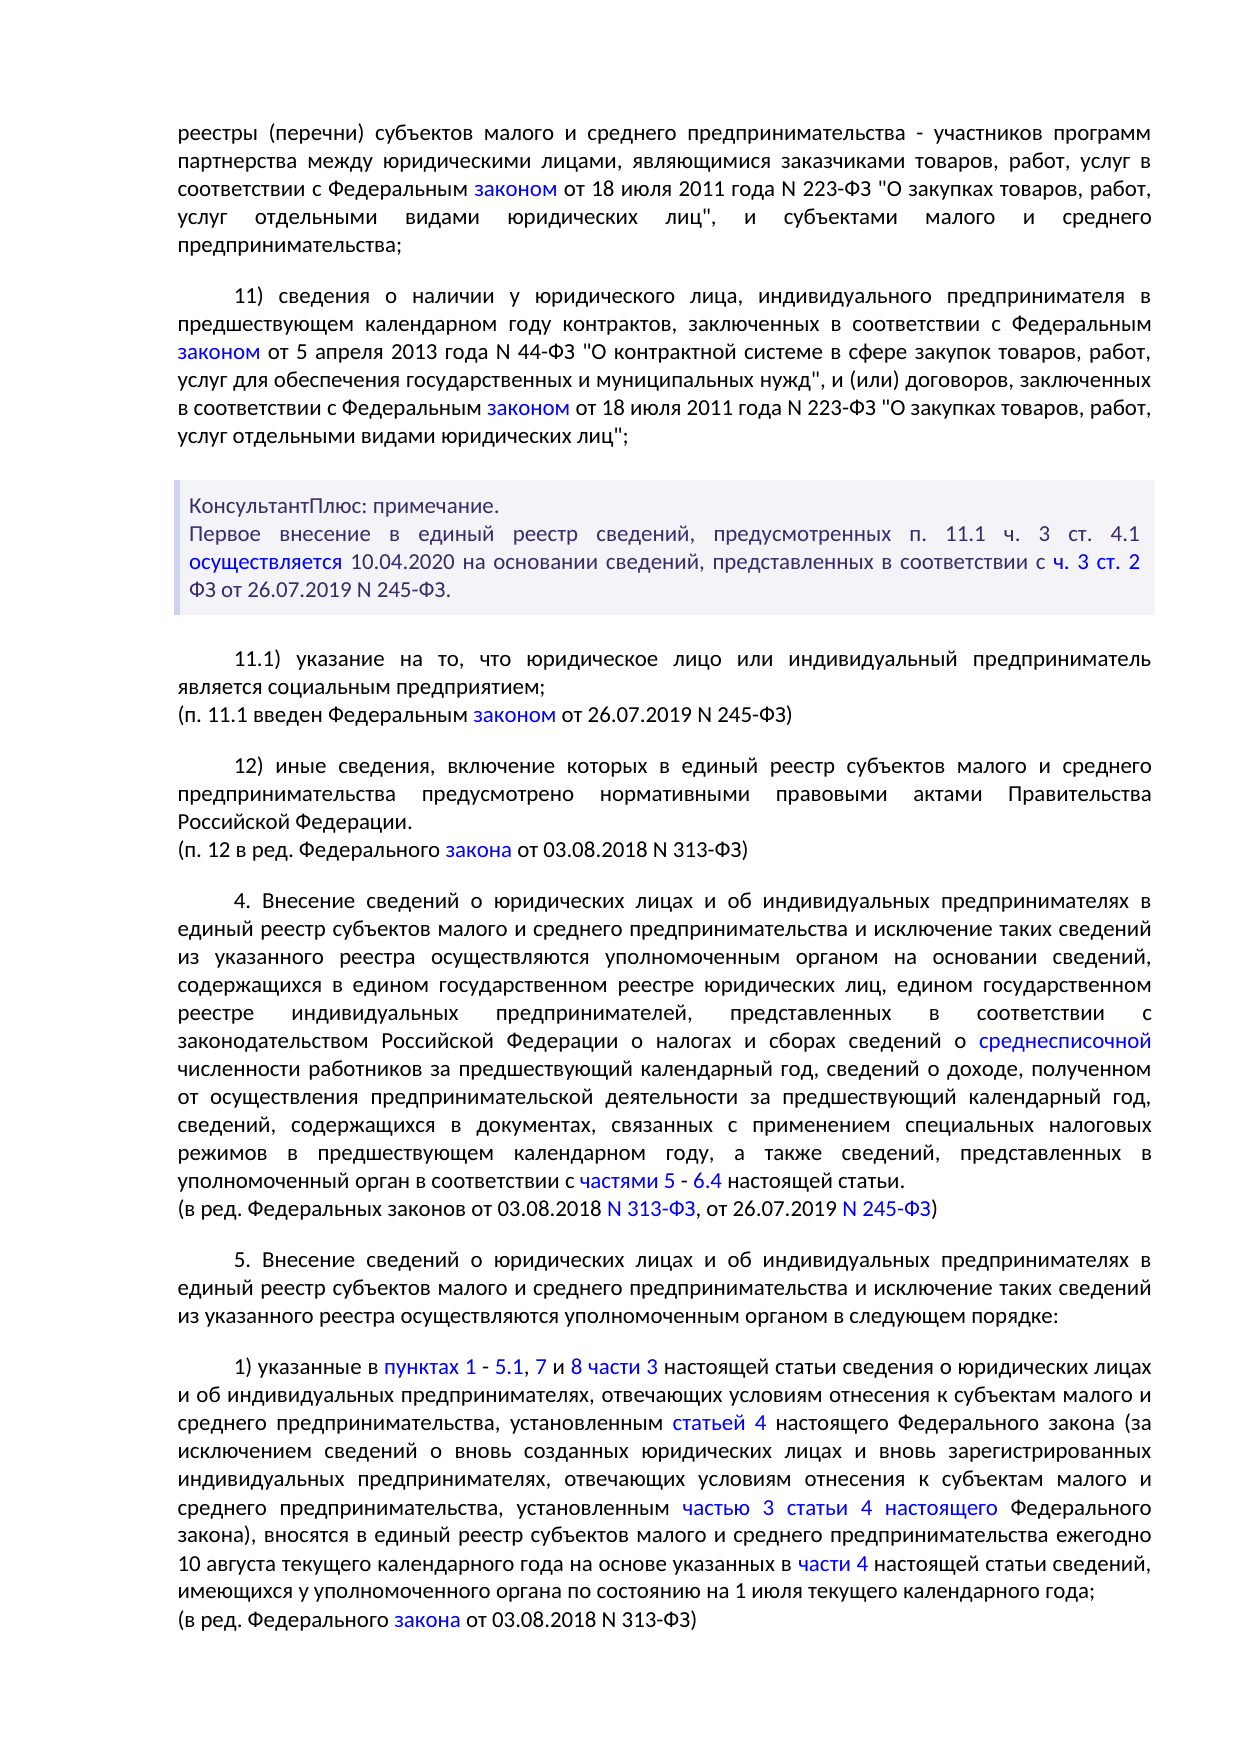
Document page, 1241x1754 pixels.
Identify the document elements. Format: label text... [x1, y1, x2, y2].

table_header КонсультантПлюс: примечание. Первое внесение в единый реестр сведений, предусмотренных п. 11.1 ч. 3 ст. 4.1 осуществляется 10.04.2020 на основании сведений, представленных в соответствии с ч. 3 ст. 2 ФЗ от 26.07.2019 N 245-ФЗ. [180, 480, 1149, 615]
text 4. Внесение сведений о юридических лицах и об индивидуальных предпринимателях в единый реестр субъектов малого и среднего предпринимательства и исключение таких сведений из указанного реестра осуществляются уполномоченным органом на основании сведений, содержащихся в едином государственном реестре юридических лиц, едином государственном реестре индивидуальных предпринимателей, представленных в соответствии с законодательством Российской Федерации о налогах и сборах сведений о среднесписочной численности работников за предшествующий календарный год, сведений о доходе, полученном от осуществления предпринимательской деятельности за предшествующий календарный год, сведений, содержащихся в документах, связанных с применением специальных налоговых режимов в предшествующем календарном году, а также сведений, представленных в уполномоченный орган в соответствии с частями 5 - 6.4 настоящей статьи. [177, 886, 1152, 1194]
text (п. 12 в ред. Федерального закона от 03.08.2018 N 313-ФЗ) [177, 835, 1152, 863]
text (п. 11.1 введен Федеральным законом от 26.07.2019 N 245-ФЗ) [177, 700, 1152, 728]
text 1) указанные в пунктах 1 - 5.1, 7 и 8 части 3 настоящей статьи сведения о юридических лицах и об индивидуальных предпринимателях, отвечающих условиям отнесения к субъектам малого и среднего предпринимательства, установленным статьей 4 настоящего Федерального закона (за исключением сведений о вновь созданных юридических лицах и вновь зарегистрированных индивидуальных предпринимателях, отвечающих условиям отнесения к субъектам малого и среднего предпринимательства, установленным частью 3 статьи 4 настоящего Федерального закона), вносятся в единый реестр субъектов малого и среднего предпринимательства ежегодно 10 августа текущего календарного года на основе указанных в части 4 настоящей статьи сведений, имеющихся у уполномоченного органа по состоянию на 1 июля текущего календарного года; [177, 1352, 1152, 1605]
text 11) сведения о наличии у юридического лица, индивидуального предпринимателя в предшествующем календарном году контрактов, заключенных в соответствии с Федеральным законом от 5 апреля 2013 года N 44-ФЗ "О контрактной системе в сфере закупок товаров, работ, услуг для обеспечения государственных и муниципальных нужд", и (или) договоров, заключенных в соответствии с Федеральным законом от 18 июля 2011 года N 223-ФЗ "О закупках товаров, работ, услуг отдельными видами юридических лиц"; [177, 281, 1152, 449]
text (в ред. Федерального закона от 03.08.2018 N 313-ФЗ) [177, 1605, 1152, 1633]
text 5. Внесение сведений о юридических лицах и об индивидуальных предпринимателях в единый реестр субъектов малого и среднего предпринимательства и исключение таких сведений из указанного реестра осуществляются уполномоченным органом в следующем порядке: [177, 1246, 1152, 1329]
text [177, 118, 1152, 258]
text 12) иные сведения, включение которых в единый реестр субъектов малого и среднего предпринимательства предусмотрено нормативными правовыми актами Правительства Российской Федерации. [177, 751, 1152, 835]
text (в ред. Федеральных законов от 03.08.2018 N 313-ФЗ, от 26.07.2019 N 245-ФЗ) [177, 1194, 1152, 1223]
text 11.1) указание на то, что юридическое лицо или индивидуальный предприниматель является социальным предприятием; [177, 644, 1152, 700]
